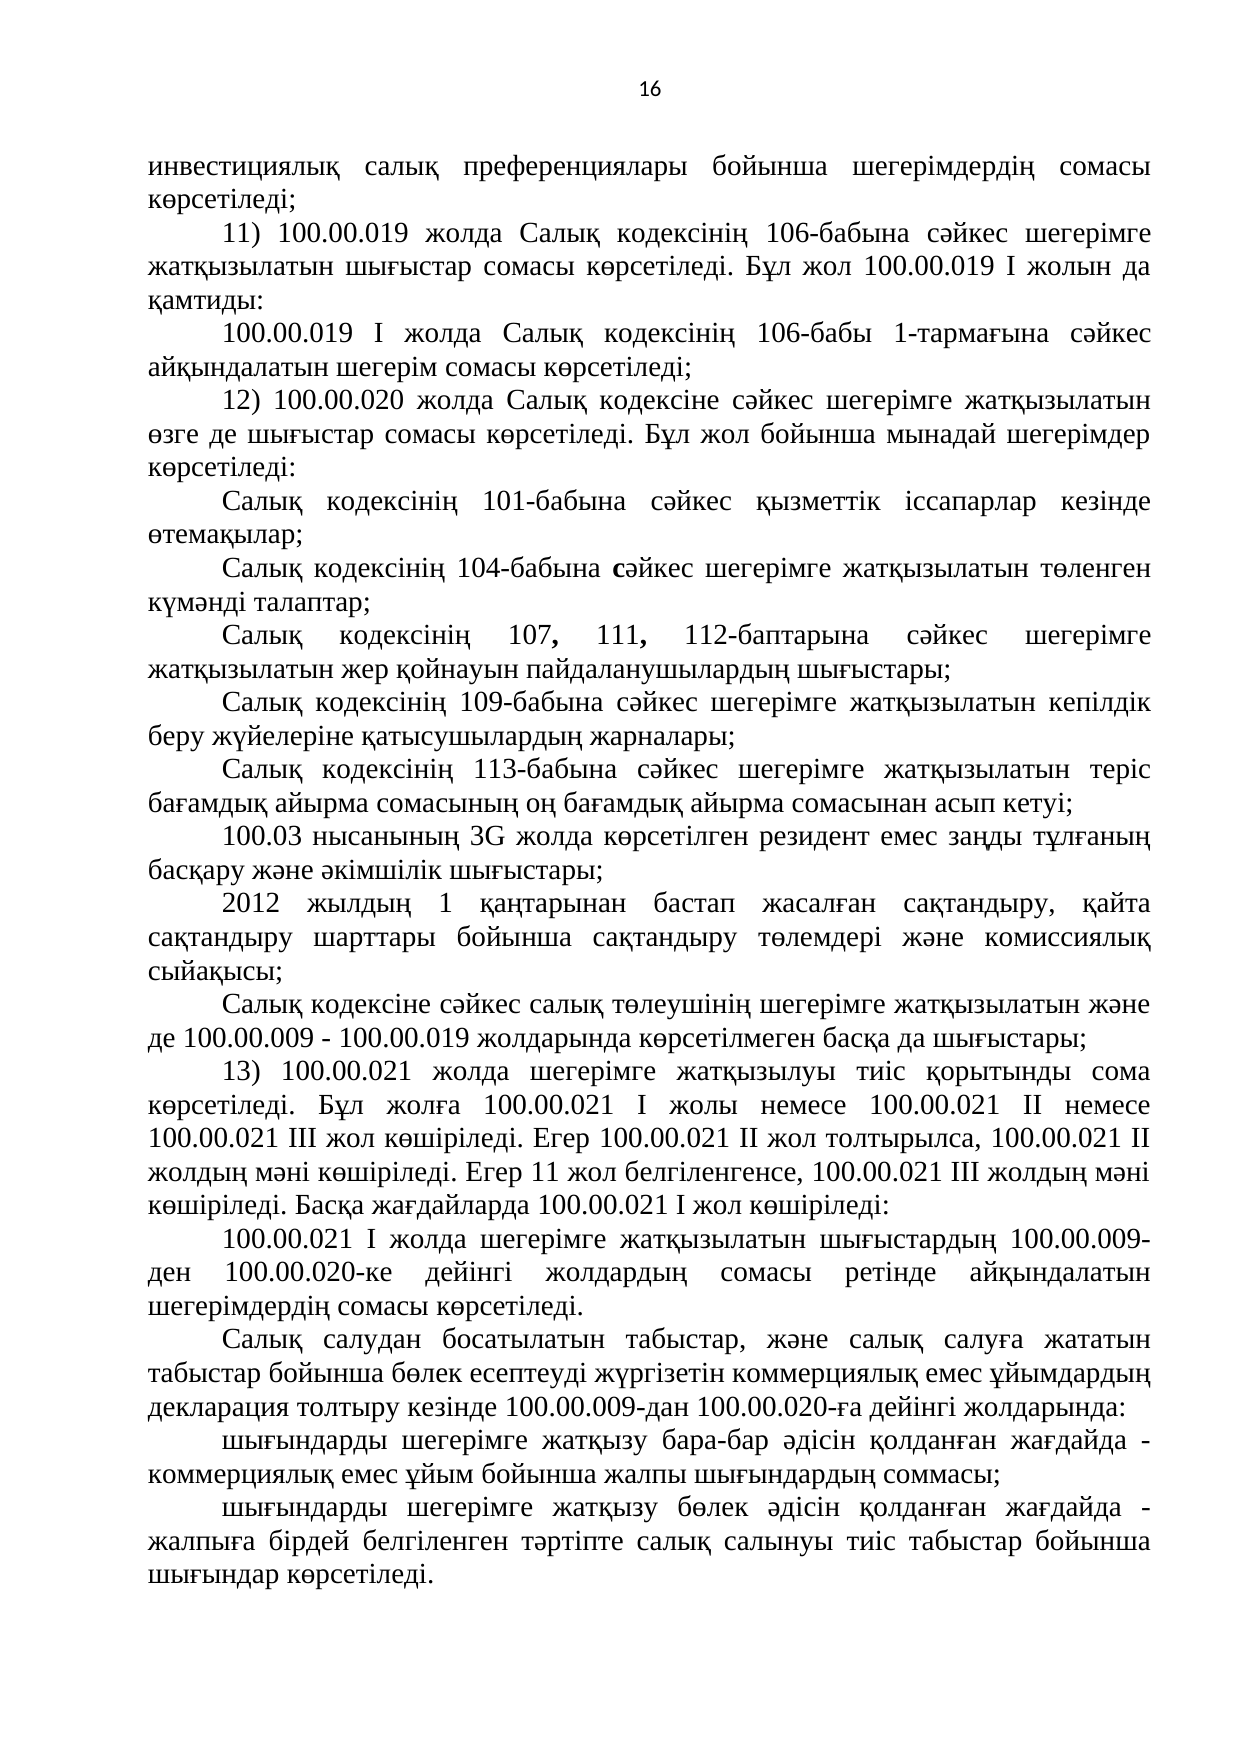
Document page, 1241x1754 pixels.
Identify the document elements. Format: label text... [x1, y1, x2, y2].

text 13) 100.00.021 жолда шегерімге жатқызылуы тиіс қорытынды сома көрсетіледі. Бұл жолға 100.00.021 І жолы немесе 100.00.021 ІІ немесе 100.00.021 ІІІ жол көшіріледі. Егер 100.00.021 ІІ жол толтырылса, 100.00.021 ІІ жолдың мәні көшіріледі. Егер 11 жол белгіленгенсе, 100.00.021 ІІІ жолдың мәні көшіріледі. Басқа жағдайларда 100.00.021 І жол көшіріледі: [148, 1053, 1152, 1221]
text Салық салудан босатылатын табыстар, және салық салуға жататын табыстар бойынша бөлек есептеуді жүргізетін коммерциялық емес ұйымдардың декларация толтыру кезінде 100.00.009-дан 100.00.020-ға дейінгі жолдарында: [148, 1322, 1152, 1422]
text Салық кодексінің 109-бабына сәйкес шегерімге жатқызылатын кепілдік беру жүйелеріне қатысушылардың жарналары; [148, 684, 1152, 751]
text 100.03 нысанының 3G жолда көрсетілген резидент емес заңды тұлғаның басқару және әкімшілік шығыстары; [148, 818, 1152, 886]
text Салық кодексіне сәйкес салық төлеушінің шегерімге жатқызылатын және де 100.00.009 - 100.00.019 жолдарында көрсетілмеген басқа да шығыстары; [148, 986, 1152, 1053]
text шығындарды шегерімге жатқызу бөлек әдісін қолданған жағдайда - жалпыға бірдей белгіленген тәртіпте салық салынуы тиіс табыстар бойынша шығындар көрсетіледі. [148, 1489, 1152, 1590]
text Салық кодексінің 101-бабына сәйкес қызметтік іссапарлар кезінде өтемақылар; [148, 483, 1152, 550]
text 2012 жылдың 1 қаңтарынан бастап жасалған сақтандыру, қайта сақтандыру шарттары бойынша сақтандыру төлемдері және комиссиялық сыйақысы; [148, 886, 1152, 986]
text 12) 100.00.020 жолда Салық кодексіне сәйкес шегерімге жатқызылатын өзге де шығыстар сомасы көрсетіледі. Бұл жол бойынша мынадай шегерімдер көрсетіледі: [148, 382, 1152, 483]
text 11) 100.00.019 жолда Салық кодексінің 106-бабына сәйкес шегерімге жатқызылатын шығыстар сомасы көрсетіледі. Бұл жол 100.00.019 I жолын да қамтиды: [148, 215, 1152, 315]
text Салық кодексінің 113-бабына сәйкес шегерімге жатқызылатын теріс бағамдық айырма сомасының оң бағамдық айырма сомасынан асып кетуі; [148, 751, 1152, 818]
text Салық кодексінің 107, 111, 112-баптарына сәйкес шегерімге жатқызылатын жер қойнауын пайдаланушылардың шығыстары; [148, 617, 1152, 684]
text шығындарды шегерімге жатқызу бара-бар әдісін қолданған жағдайда - коммерциялық емес ұйым бойынша жалпы шығындардың соммасы; [148, 1422, 1152, 1489]
text 100.00.019 I жолда Салық кодексінің 106-бабы 1-тармағына сәйкес айқындалатын шегерім сомасы көрсетіледі; [148, 315, 1152, 382]
text Салық кодексінің 104-бабына сәйкес шегерімге жатқызылатын төленген күмәнді талаптар; [148, 550, 1152, 617]
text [148, 148, 1152, 215]
text 100.00.021 І жолда шегерімге жатқызылатын шығыстардың 100.00.009-ден 100.00.020-ке дейінгі жолдардың сомасы ретінде айқындалатын шегерімдердің сомасы көрсетіледі. [148, 1221, 1152, 1322]
